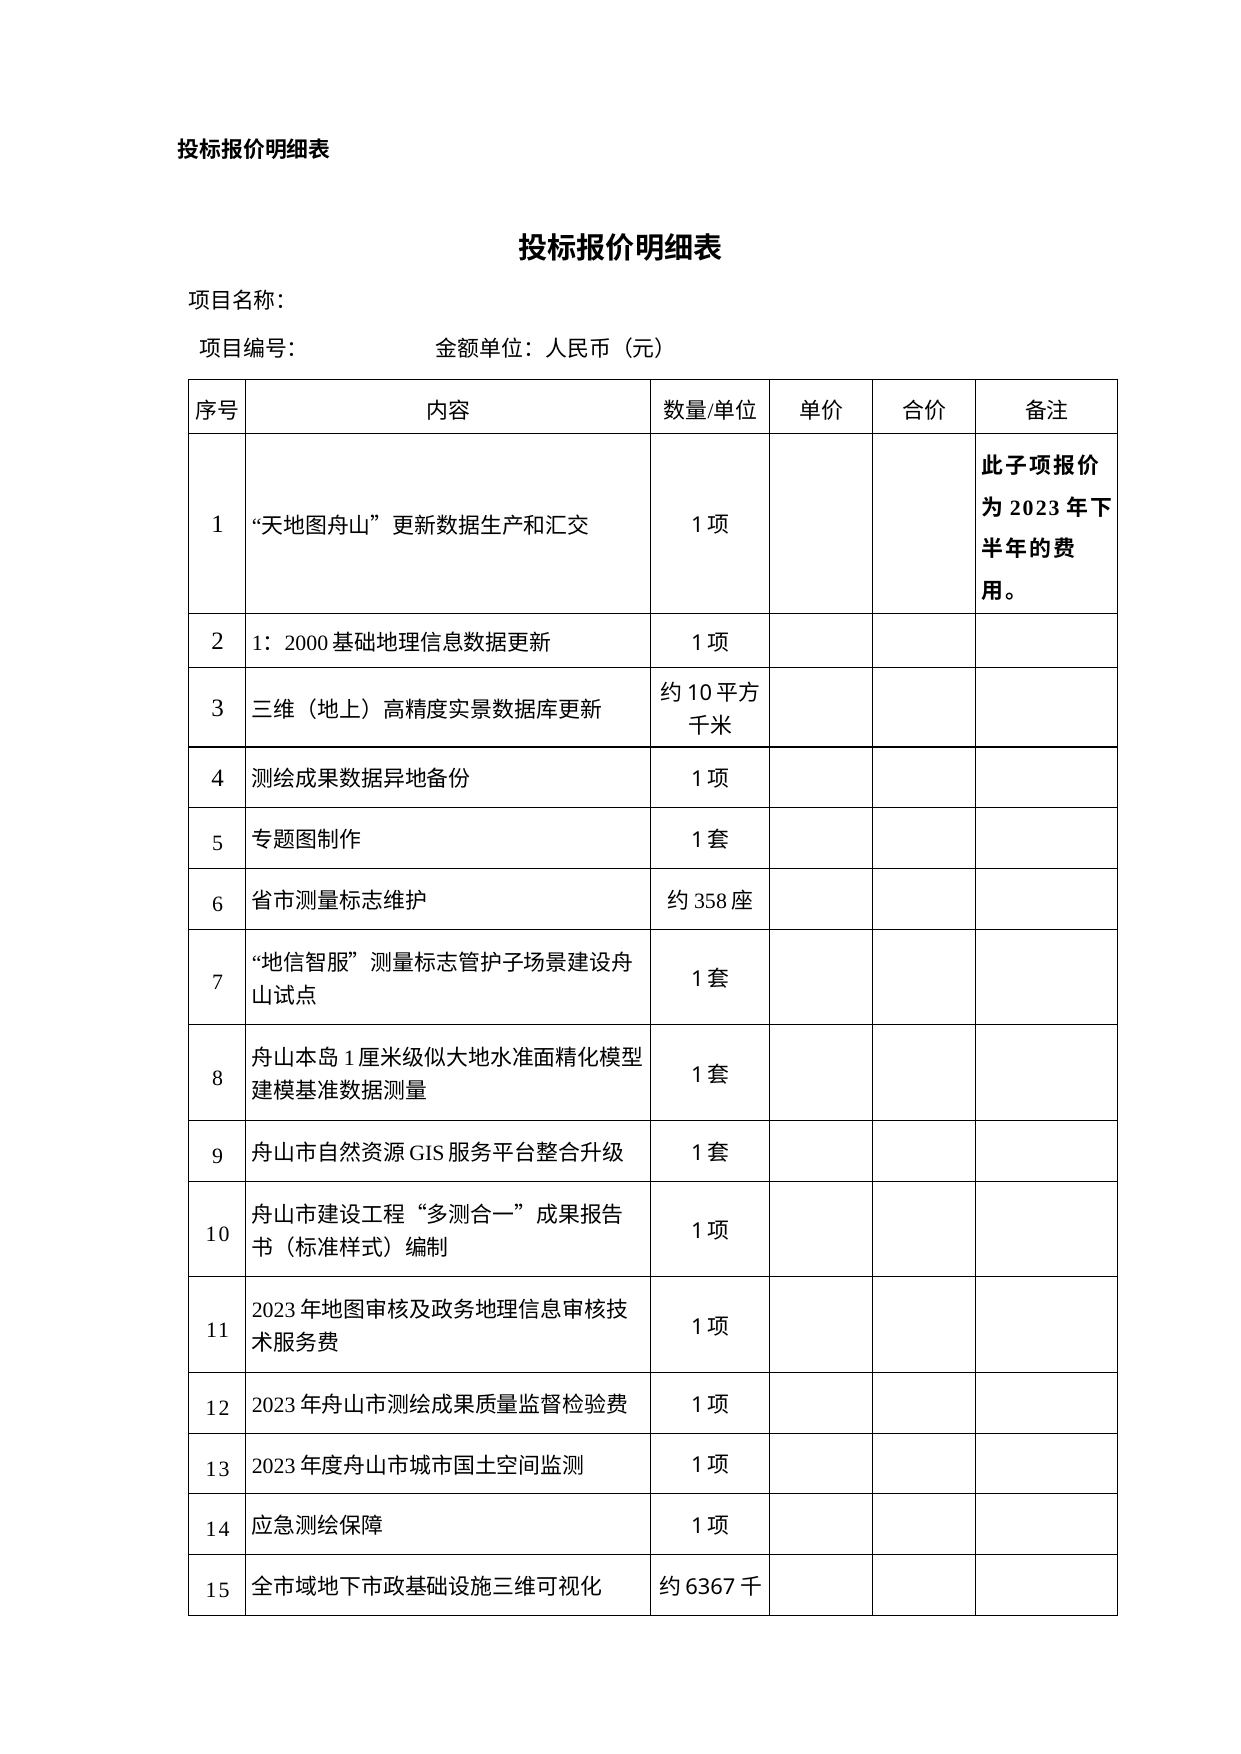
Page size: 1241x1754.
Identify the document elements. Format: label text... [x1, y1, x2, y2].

table_cell 1项 [651, 1494, 769, 1554]
table_cell [976, 808, 1117, 868]
table_cell [770, 808, 872, 868]
table_cell [873, 1182, 975, 1276]
table_cell 舟山本岛1厘米级似大地水准面精化模型建模基准数据测量 [246, 1025, 650, 1120]
table_cell 6 [189, 869, 245, 929]
table_cell 此子项报价为2023年下半年的费用。 [976, 434, 1117, 613]
table_header 内容 [246, 380, 650, 433]
table_cell 10 [189, 1182, 245, 1276]
table_cell 14 [189, 1494, 245, 1554]
table_cell [976, 1121, 1117, 1181]
table_cell [873, 748, 975, 807]
table_cell [976, 748, 1117, 807]
table_cell [873, 668, 975, 746]
table_cell [770, 614, 872, 667]
table_cell [976, 930, 1117, 1024]
table_cell 省市测量标志维护 [246, 869, 650, 929]
table_cell 舟山市建设工程“多测合一”成果报告书（标准样式）编制 [246, 1182, 650, 1276]
table_cell 1套 [651, 808, 769, 868]
table_cell 15 [189, 1555, 245, 1615]
table_cell [873, 808, 975, 868]
table_cell [770, 869, 872, 929]
table_cell [770, 930, 872, 1024]
table_cell 1项 [651, 1182, 769, 1276]
table_cell [873, 1494, 975, 1554]
table_cell [770, 1025, 872, 1120]
table_cell 约6367千米 [651, 1555, 769, 1615]
table_cell 1 [189, 434, 245, 613]
table_cell 5 [189, 808, 245, 868]
table_cell [770, 434, 872, 613]
table_cell 3 [189, 668, 245, 746]
table_cell 1套 [651, 930, 769, 1024]
table_cell [976, 869, 1117, 929]
table_cell 8 [189, 1025, 245, 1120]
table_cell [976, 1277, 1117, 1372]
table_cell [770, 1494, 872, 1554]
table_cell [873, 434, 975, 613]
table_cell [770, 1434, 872, 1493]
table_cell 2023年舟山市测绘成果质量监督检验费 [246, 1373, 650, 1433]
table_cell “天地图舟山”更新数据生产和汇交 [246, 434, 650, 613]
table_cell 12 [189, 1373, 245, 1433]
table_cell [976, 1434, 1117, 1493]
text 投标报价明细表 [177, 224, 1063, 266]
table_cell [976, 1494, 1117, 1554]
table_cell 11 [189, 1277, 245, 1372]
table_cell 约358座 [651, 869, 769, 929]
table_cell [873, 869, 975, 929]
table_cell [770, 1182, 872, 1276]
table_cell “地信智服”测量标志管护子场景建设舟山试点 [246, 930, 650, 1024]
table_cell [770, 1555, 872, 1615]
table_cell 专题图制作 [246, 808, 650, 868]
table_cell [976, 614, 1117, 667]
table_cell 4 [189, 748, 245, 807]
text 投标报价明细表 [177, 132, 1063, 165]
table_cell [770, 668, 872, 746]
table_cell [873, 614, 975, 667]
table_cell 2023年度舟山市城市国土空间监测 [246, 1434, 650, 1493]
table_cell [873, 1373, 975, 1433]
table_cell [976, 1373, 1117, 1433]
table_cell 舟山市自然资源GIS服务平台整合升级 [246, 1121, 650, 1181]
table_cell [770, 1277, 872, 1372]
table_cell [976, 1182, 1117, 1276]
table_cell [770, 1121, 872, 1181]
table_cell [873, 1121, 975, 1181]
table_cell 1项 [651, 434, 769, 613]
text 项目名称： [177, 283, 1063, 314]
table_cell 应急测绘保障 [246, 1494, 650, 1554]
table_cell 1套 [651, 1121, 769, 1181]
table_cell 9 [189, 1121, 245, 1181]
table_cell 1项 [651, 1277, 769, 1372]
table_header 备注 [976, 380, 1117, 433]
table_cell 1套 [651, 1025, 769, 1120]
table_cell [976, 668, 1117, 746]
table_cell [976, 1025, 1117, 1120]
table_cell [873, 1277, 975, 1372]
table_cell 1项 [651, 614, 769, 667]
table_cell [873, 1434, 975, 1493]
table_cell 1项 [651, 1434, 769, 1493]
table_cell [873, 1555, 975, 1615]
table_cell 1：2000基础地理信息数据更新 [246, 614, 650, 667]
table_cell [873, 930, 975, 1024]
table_cell 13 [189, 1434, 245, 1493]
table_cell [770, 748, 872, 807]
table_cell [770, 1373, 872, 1433]
table_cell 测绘成果数据异地备份 [246, 748, 650, 807]
table_cell [873, 1025, 975, 1120]
table_cell 三维（地上）高精度实景数据库更新 [246, 668, 650, 746]
table_cell [976, 1555, 1117, 1615]
table_cell 7 [189, 930, 245, 1024]
table_cell 1项 [651, 1373, 769, 1433]
table_cell 约10平方千米 [651, 668, 769, 746]
table_cell 2 [189, 614, 245, 667]
table_header 数量/单位 [651, 380, 769, 433]
table_cell 全市域地下市政基础设施三维可视化 [246, 1555, 650, 1615]
table_header 合价 [873, 380, 975, 433]
table_cell 2023年地图审核及政务地理信息审核技术服务费 [246, 1277, 650, 1372]
table_cell 1项 [651, 748, 769, 807]
text 项目编号： 金额单位：人民币（元） [177, 331, 1063, 362]
table_header 序号 [189, 380, 245, 433]
table_header 单价 [770, 380, 872, 433]
